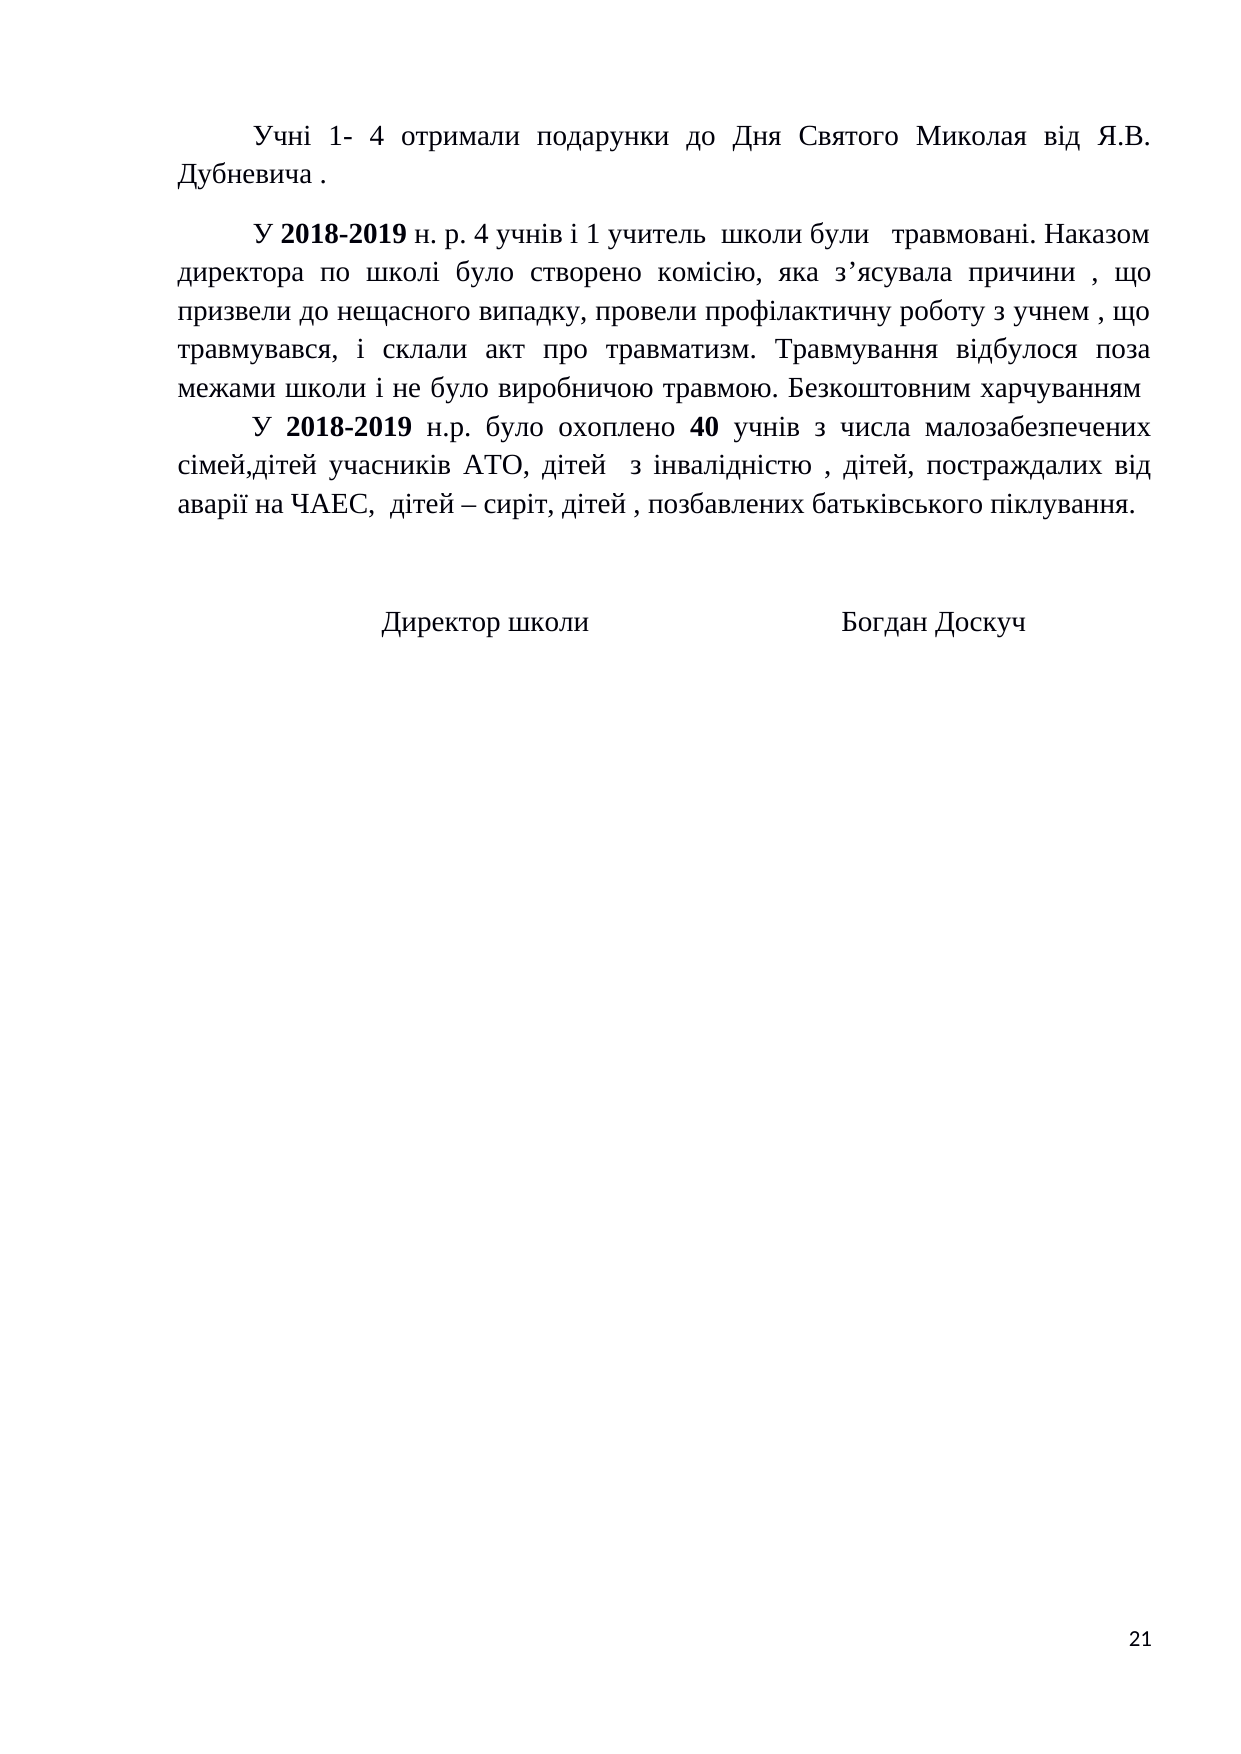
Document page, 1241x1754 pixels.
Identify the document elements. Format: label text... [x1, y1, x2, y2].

text Учні 1- 4 отримали подарунки до Дня Святого Миколая від Я.В. Дубневича . [177, 118, 1152, 190]
text У 2018-2019 н. р. 4 учнів і 1 учитель школи були травмовані. Наказом директора по школі було створено комісію, яка з’ясувала причини , що призвели до нещасного випадку, провели профілактичну роботу з учнем , що травмувався, і склали акт про травматизм. Травмування відбулося поза межами школи і не було виробничою травмою. Безкоштовним харчуванням У 2018-2019 н.р. було охоплено 40 учнів з числа малозабезпечених сімей,дітей учасників АТО, дітей з інвалідністю , дітей, постраждалих від аварії на ЧАЕС, дітей – сиріт, дітей , позбавлених батьківського піклування. [177, 216, 1152, 519]
text Директор школи Богдан Доскуч [177, 604, 1152, 638]
